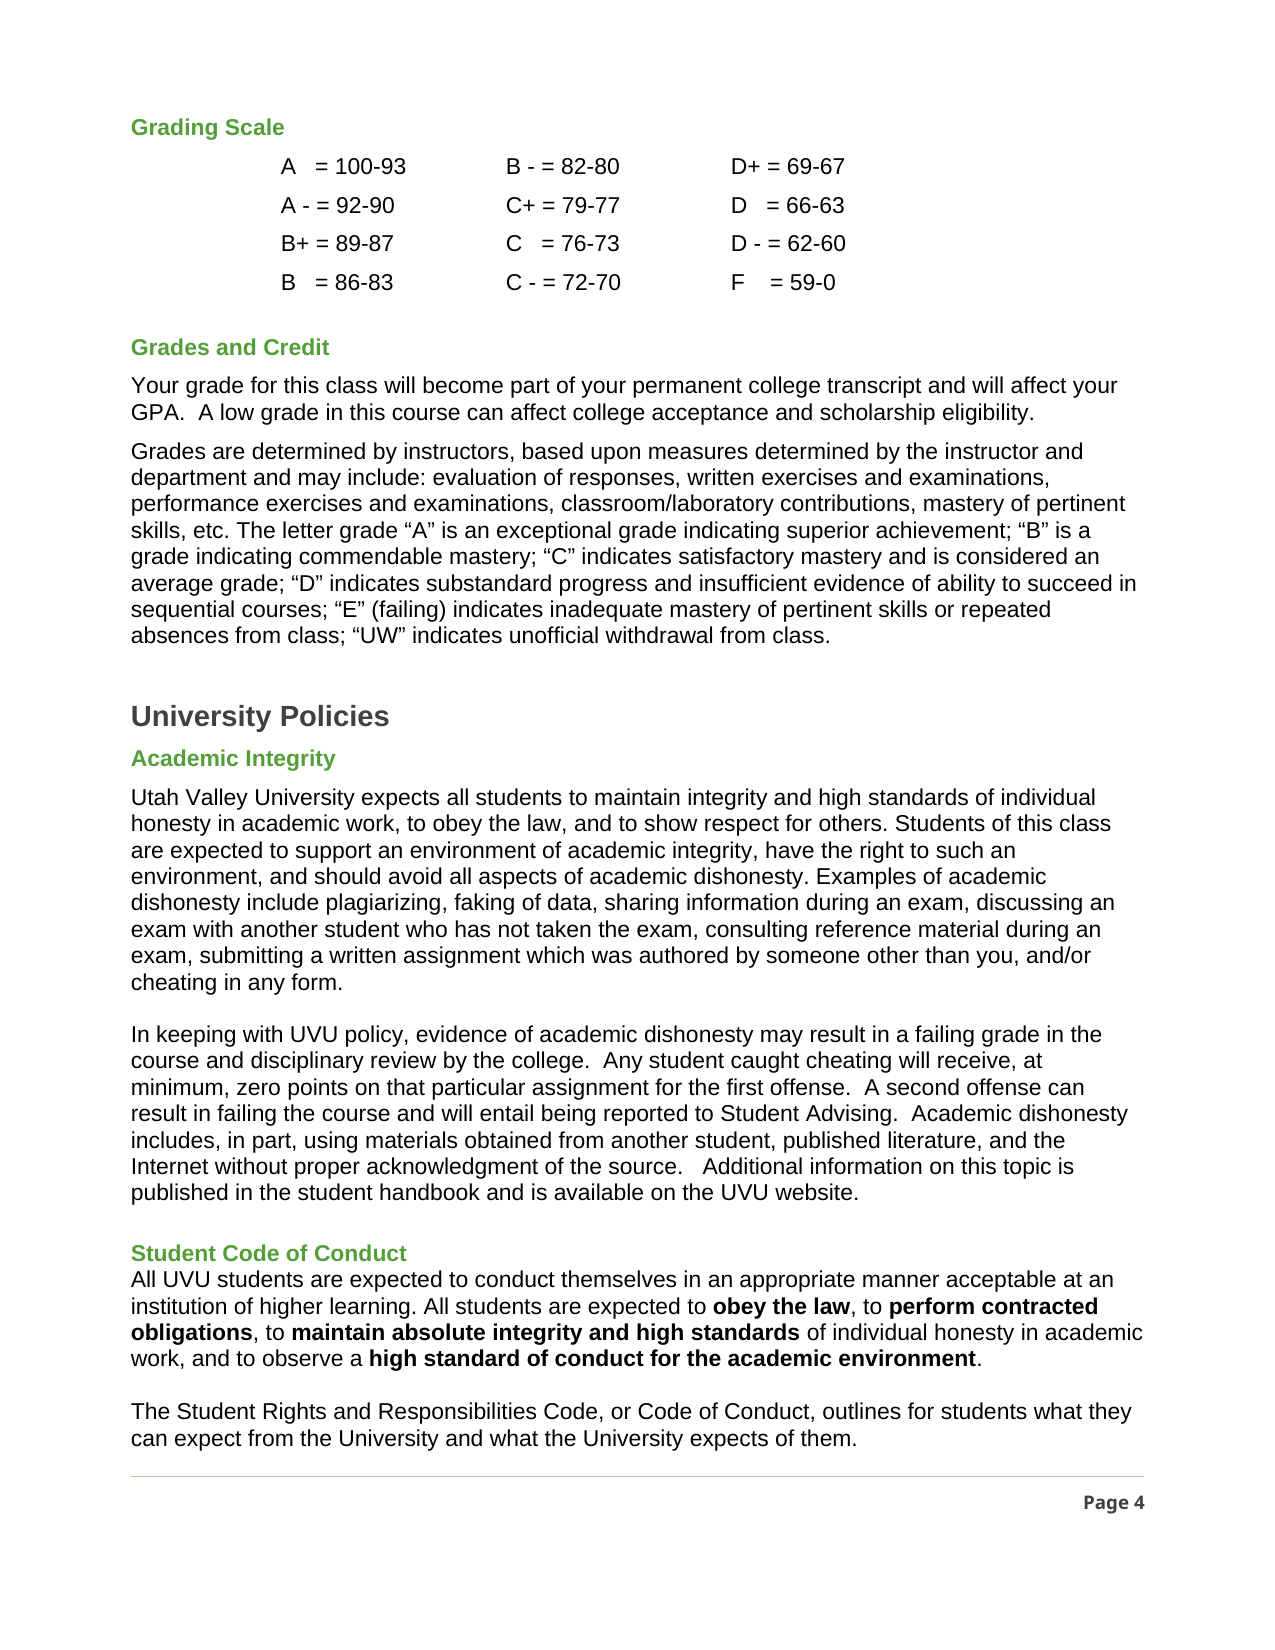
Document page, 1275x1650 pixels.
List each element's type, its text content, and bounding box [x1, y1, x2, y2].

text The Student Rights and Responsibilities Code, or Code of Conduct, outlines for students what they can expect from the University and what the University expects of them. [131, 1398, 1144, 1451]
text Grading Scale [131, 114, 1144, 140]
text A - = 92-90 C+ = 79-77 D = 66-63 [131, 192, 1144, 218]
text Your grade for this class will become part of your permanent college transcript and will affect your GPA. A low grade in this course can affect college acceptance and scholarship eligibility. [131, 372, 1144, 425]
text Grades are determined by instructors, based upon measures determined by the instructor and department and may include: evaluation of responses, written exercises and examinations, performance exercises and examinations, classroom/laboratory contributions, mastery of pertinent skills, etc. The letter grade “A” is an exceptional grade indicating superior achievement; “B” is a grade indicating commendable mastery; “C” indicates satisfactory mastery and is considered an average grade; “D” indicates substandard progress and insufficient evidence of ability to succeed in sequential courses; “E” (failing) indicates inadequate mastery of pertinent skills or repeated absences from class; “UW” indicates unofficial withdrawal from class. [131, 438, 1144, 648]
text In keeping with UVU policy, evidence of academic dishonesty may result in a failing grade in the course and disciplinary review by the college. Any student caught cheating will receive, at minimum, zero points on that particular assignment for the first offense. A second offense can result in failing the course and will entail being reported to Student Advising. Academic dishonesty includes, in part, using materials obtained from another student, published literature, and the Internet without proper acknowledgment of the source. Additional information on this topic is published in the student handbook and is available on the UVU website. [131, 1021, 1144, 1206]
text University Policies [131, 699, 1144, 733]
text Academic Integrity [131, 745, 1144, 771]
text All UVU students are expected to conduct themselves in an appropriate manner acceptable at an institution of higher learning. All students are expected to obey the law, to perform contracted obligations, to maintain absolute integrity and high standards of individual honesty in academic work, and to observe a high standard of conduct for the academic environment. [131, 1266, 1144, 1372]
text Grades and Credit [131, 334, 1144, 360]
subtitle Student Code of Conduct [131, 1240, 1144, 1266]
text A = 100-93 B - = 82-80 D+ = 69-67 [131, 153, 1144, 179]
text B = 86-83 C - = 72-70 F = 59-0 [131, 269, 1144, 296]
text Utah Valley University expects all students to maintain integrity and high standards of individual honesty in academic work, to obey the law, and to show respect for others. Students of this class are expected to support an environment of academic integrity, have the right to such an environment, and should avoid all aspects of academic dishonesty. Examples of academic dishonesty include plagiarizing, faking of data, sharing information during an exam, discussing an exam with another student who has not taken the exam, consulting reference material during an exam, submitting a written assignment which was authored by someone other than you, and/or cheating in any form. [131, 784, 1144, 995]
text B+ = 89-87 C = 76-73 D - = 62-60 [131, 230, 1144, 257]
